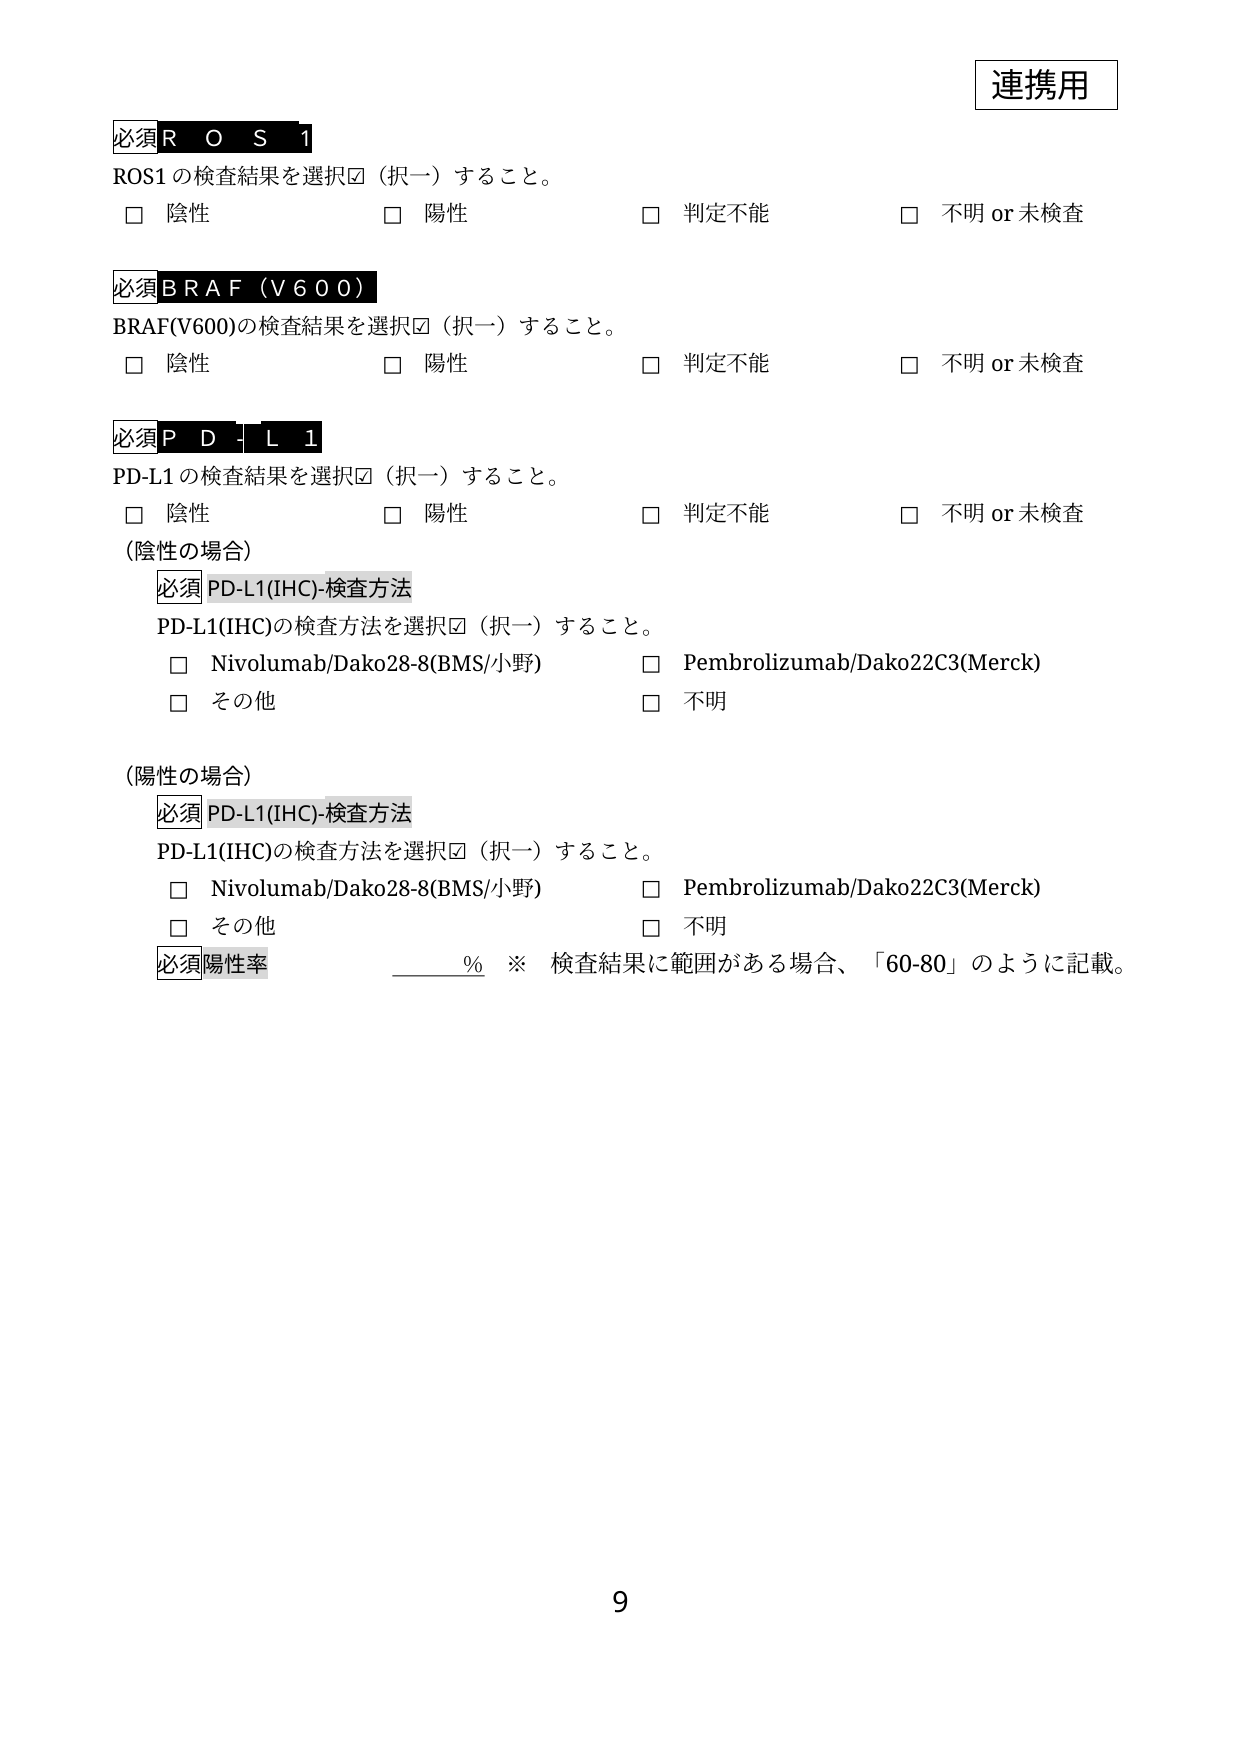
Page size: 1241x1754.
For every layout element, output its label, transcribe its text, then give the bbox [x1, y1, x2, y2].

table_header □ Nivolumab/Dako28-8(BMS/小野) [157, 644, 629, 681]
text 必須ＢＲＡＦ（Ｖ６００） [112, 268, 1128, 306]
table_header □ 陰性 [113, 494, 371, 531]
text BRAF(V600)の検査結果を選択☑（択一）すること。 [112, 306, 1128, 343]
table_header □ Pembrolizumab/Dako22C3(Merck) [629, 644, 1102, 681]
table_header □ 陽性 [371, 194, 629, 231]
text PD-L1(IHC)の検査方法を選択☑（択一）すること。 [157, 606, 1128, 643]
text 必須PD-L1(IHC)-検査方法 [157, 568, 1128, 606]
table_header □ 陰性 [113, 194, 371, 231]
table_header □ Nivolumab/Dako28-8(BMS/小野) [157, 869, 629, 906]
table_header □ 陽性 [371, 344, 629, 381]
text PD-L1の検査結果を選択☑（択一）すること。 [112, 456, 1128, 493]
table_header □ 不明 or未検査 [888, 194, 1131, 231]
text ROS1の検査結果を選択☑（択一）すること。 [112, 156, 1128, 193]
table_cell □ 不明 [629, 681, 1102, 718]
text 必須ＰＤ-Ｌ１ [112, 418, 1128, 456]
text 必須ＲＯＳ1 [112, 118, 1128, 156]
table_header □ 不明 or未検査 [888, 494, 1131, 531]
text PD-L1(IHC)の検査方法を選択☑（択一）すること。 [157, 831, 1128, 868]
table_cell □ その他 [157, 906, 629, 943]
table_header □ 判定不能 [629, 344, 888, 381]
table_header □ Pembrolizumab/Dako22C3(Merck) [629, 869, 1102, 906]
table_header □ 判定不能 [629, 194, 888, 231]
table_header □ 陽性 [371, 494, 629, 531]
table_header □ 陰性 [113, 344, 371, 381]
table_cell □ その他 [157, 681, 629, 718]
table_header □ 判定不能 [629, 494, 888, 531]
text （陽性の場合） [112, 756, 1128, 793]
table_header □ 不明 or未検査 [888, 344, 1131, 381]
text 必須PD-L1(IHC)-検査方法 [157, 793, 1128, 831]
text （陰性の場合） [112, 531, 1128, 568]
table_cell □ 不明 [629, 906, 1102, 943]
text 必須陽性率 ％ ※ 検査結果に範囲がある場合、「60-80」のように記載。 [157, 943, 1128, 981]
